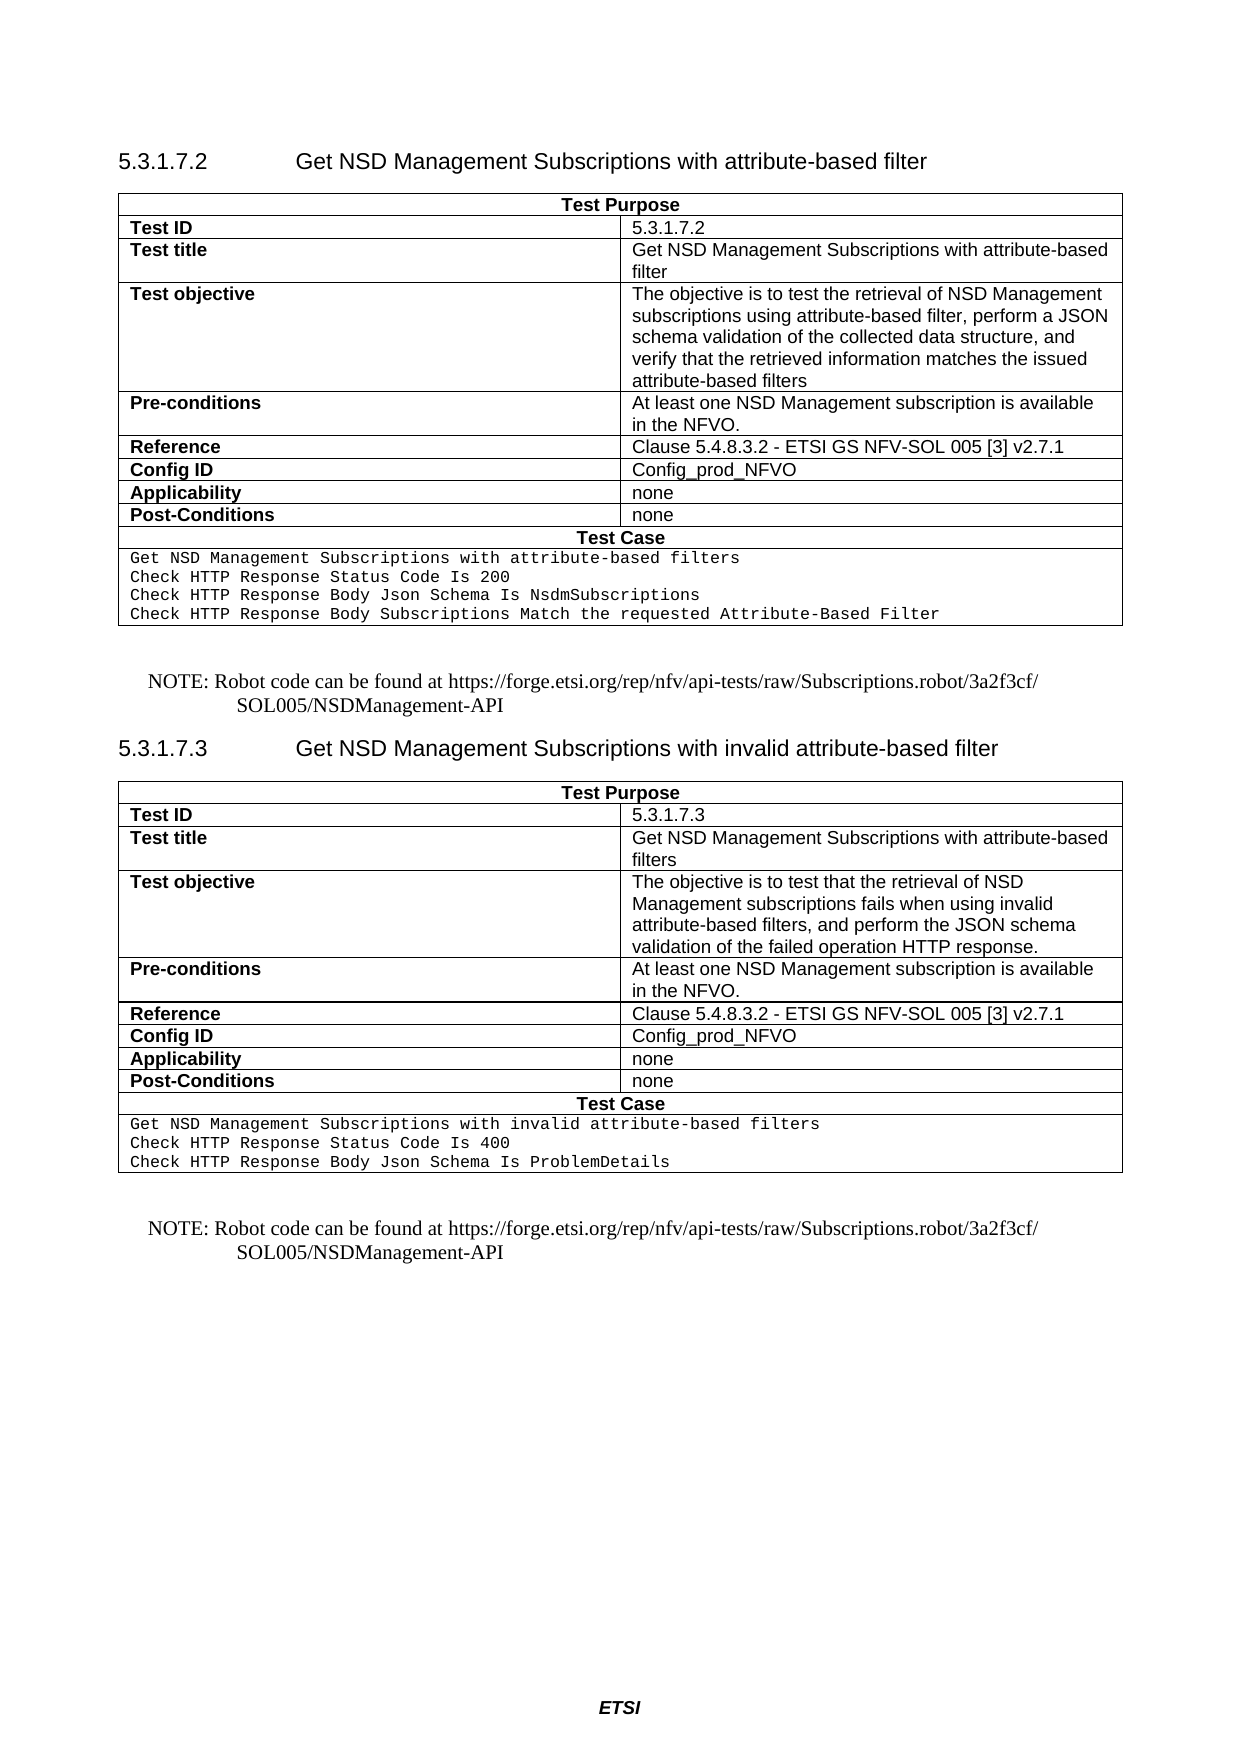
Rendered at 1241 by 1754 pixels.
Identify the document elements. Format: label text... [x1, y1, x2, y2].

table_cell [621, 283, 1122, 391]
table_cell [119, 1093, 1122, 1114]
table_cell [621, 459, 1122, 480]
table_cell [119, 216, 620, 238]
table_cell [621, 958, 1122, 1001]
text NOTE: Robot code can be found at https://forge.etsi.org/rep/nfv/api-tests/raw/Subscriptions.robot/3a2f3cf/SOL005/NSDManagement-API [148, 668, 1122, 717]
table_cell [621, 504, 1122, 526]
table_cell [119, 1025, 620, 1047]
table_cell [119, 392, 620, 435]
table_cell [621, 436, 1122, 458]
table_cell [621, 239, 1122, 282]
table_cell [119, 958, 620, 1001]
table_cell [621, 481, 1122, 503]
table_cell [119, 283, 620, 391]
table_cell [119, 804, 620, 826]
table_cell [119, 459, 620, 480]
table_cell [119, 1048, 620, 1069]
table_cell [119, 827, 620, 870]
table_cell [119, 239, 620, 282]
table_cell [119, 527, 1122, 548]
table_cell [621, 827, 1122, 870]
subtitle 5.3.1.7.3 Get NSD Management Subscriptions with invalid attribute-based filter [118, 735, 1122, 762]
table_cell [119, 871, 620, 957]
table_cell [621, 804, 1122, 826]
text NOTE: Robot code can be found at https://forge.etsi.org/rep/nfv/api-tests/raw/Subscriptions.robot/3a2f3cf/SOL005/NSDManagement-API [148, 1216, 1122, 1264]
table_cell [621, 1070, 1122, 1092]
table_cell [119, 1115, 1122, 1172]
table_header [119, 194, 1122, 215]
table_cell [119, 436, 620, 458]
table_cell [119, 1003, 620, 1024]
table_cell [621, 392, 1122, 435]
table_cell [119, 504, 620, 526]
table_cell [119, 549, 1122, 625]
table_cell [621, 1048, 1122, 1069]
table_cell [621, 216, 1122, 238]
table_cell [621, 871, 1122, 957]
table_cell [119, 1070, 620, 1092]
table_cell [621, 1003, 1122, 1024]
subtitle 5.3.1.7.2 Get NSD Management Subscriptions with attribute-based filter [118, 148, 1122, 174]
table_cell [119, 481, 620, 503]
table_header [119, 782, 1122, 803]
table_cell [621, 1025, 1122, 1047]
